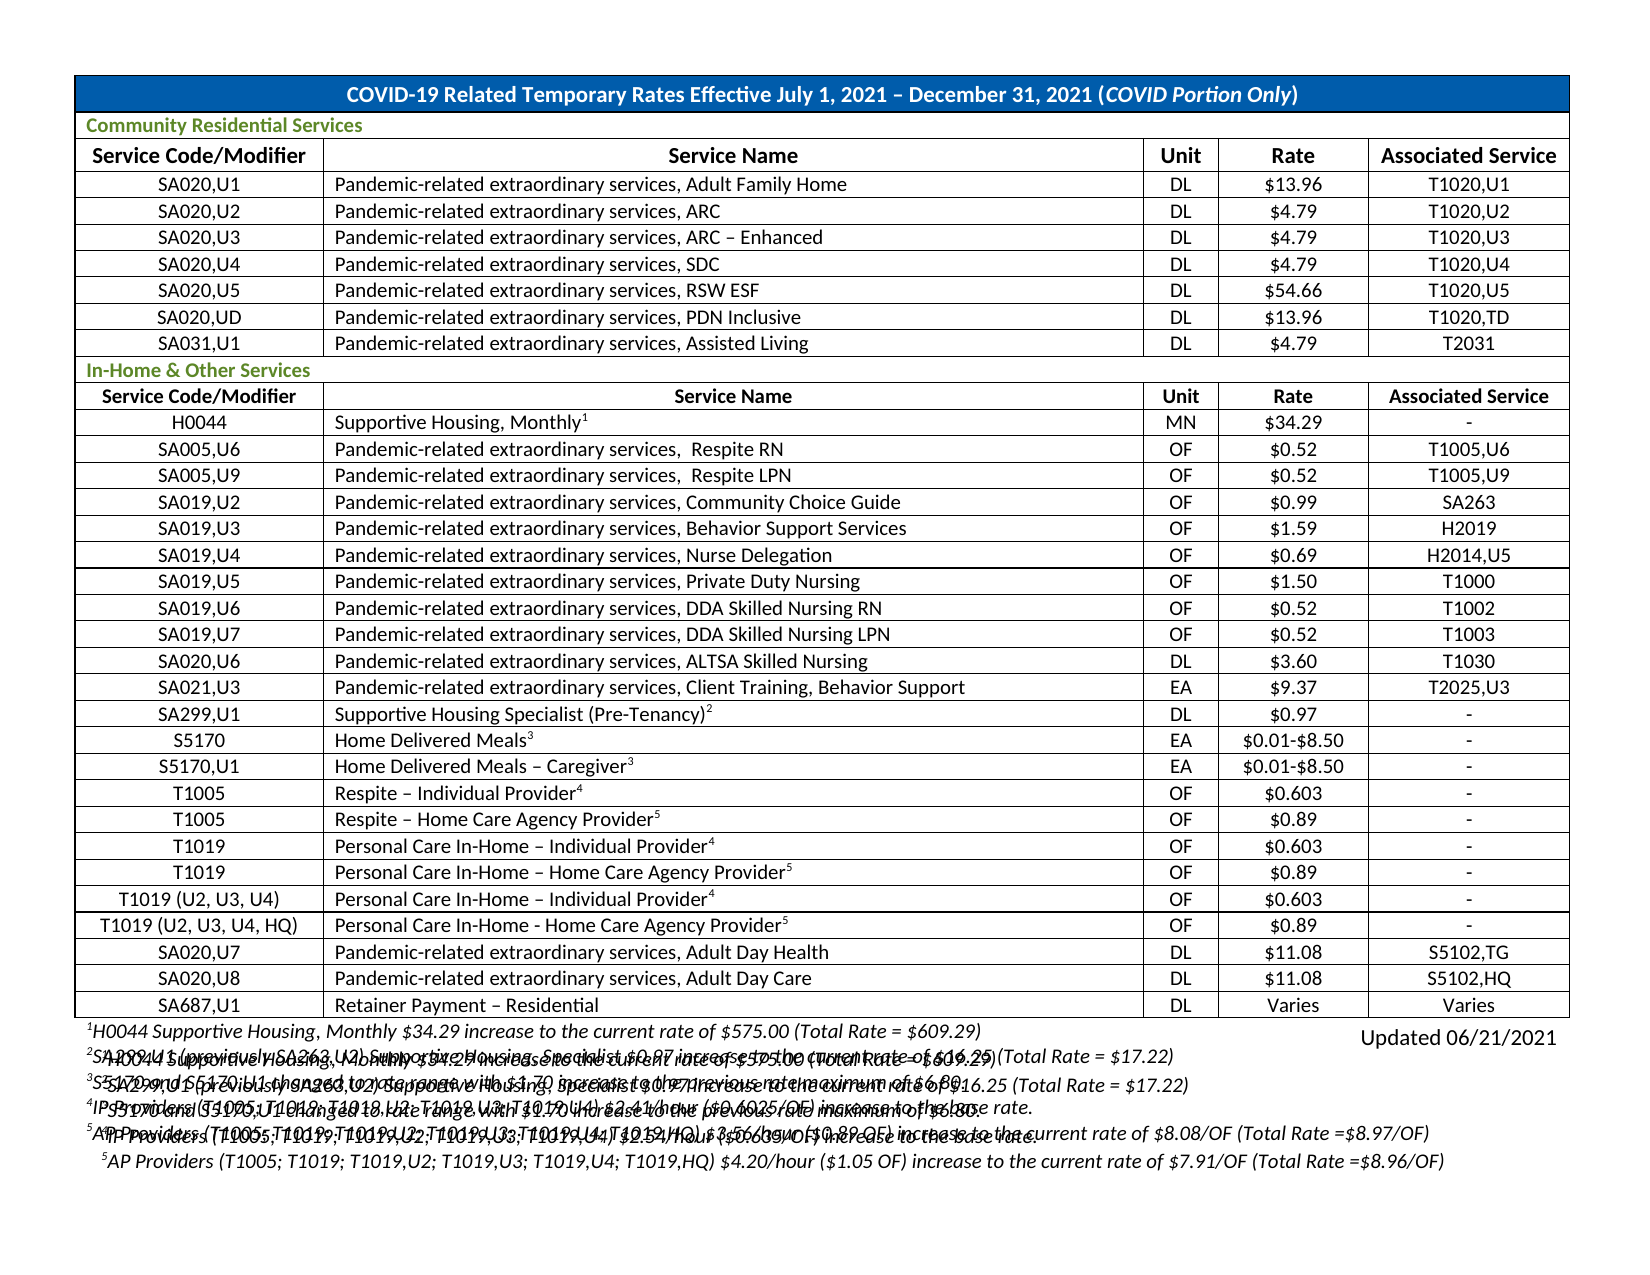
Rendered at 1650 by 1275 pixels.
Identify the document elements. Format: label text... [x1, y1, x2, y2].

table_cell Varies [1219, 992, 1368, 1017]
table_cell H0044 [76, 410, 323, 435]
table_cell Pandemic-related extraordinary services, ALTSA Skilled Nursing [324, 648, 1143, 673]
table_cell OF [1144, 621, 1218, 647]
table_cell S5102,HQ [1369, 965, 1569, 991]
table_cell $4.79 [1219, 251, 1368, 276]
table_cell Pandemic-related extraordinary services, Respite RN [324, 436, 1143, 462]
table_cell H2014,U5 [1369, 542, 1569, 567]
table_cell - [1369, 833, 1569, 858]
table_cell T1005,U9 [1369, 463, 1569, 488]
table_cell T1003 [1369, 621, 1569, 647]
table_cell Retainer Payment – Residential [324, 992, 1143, 1017]
table_cell DL [1144, 330, 1218, 356]
table_cell OF [1144, 807, 1218, 832]
table_cell Pandemic-related extraordinary services, Community Choice Guide [324, 489, 1143, 514]
table_cell Unit [1144, 139, 1218, 171]
table_cell Pandemic-related extraordinary services, ARC [324, 198, 1143, 223]
table_cell $0.603 [1219, 780, 1368, 806]
table_cell SA019,U2 [76, 489, 323, 514]
table_cell Associated Service [1369, 139, 1569, 171]
table_cell T2025,U3 [1369, 674, 1569, 700]
table_cell OF [1144, 833, 1218, 858]
table_cell SA019,U6 [76, 595, 323, 620]
table_cell $9.37 [1219, 674, 1368, 700]
table_cell DL [1144, 225, 1218, 250]
table_cell $0.52 [1219, 436, 1368, 462]
table_cell T1020,U1 [1369, 172, 1569, 197]
table_cell SA020,U6 [76, 648, 323, 673]
table_cell SA020,U7 [76, 939, 323, 964]
table_cell T1020,U4 [1369, 251, 1569, 276]
table_cell DL [1144, 965, 1218, 991]
table_cell Pandemic-related extraordinary services, DDA Skilled Nursing LPN [324, 621, 1143, 647]
table_cell $54.66 [1219, 277, 1368, 303]
table_cell - [1369, 807, 1569, 832]
table_cell SA020,U8 [76, 965, 323, 991]
table_cell Rate [1219, 139, 1368, 171]
table_cell OF [1144, 595, 1218, 620]
table_cell Pandemic-related extraordinary services, PDN Inclusive [324, 304, 1143, 329]
table_cell In-Home & Other Services [76, 357, 1569, 382]
table_cell DL [1144, 701, 1218, 726]
table_cell - [1369, 754, 1569, 779]
table_cell Respite – Home Care Agency Provider5 [324, 807, 1143, 832]
table_cell $0.01-$8.50 [1219, 754, 1368, 779]
table_cell $34.29 [1219, 410, 1368, 435]
table_cell Pandemic-related extraordinary services, Adult Day Care [324, 965, 1143, 991]
table_cell Service Name [324, 139, 1143, 171]
table_cell OF [1144, 516, 1218, 541]
table_cell 4IP Providers (T1005; T1019; T1019,U2; T1019,U3; T1019,U4) $2.41/hour ($0.6025/OF) increase to the base rate. 5AP Providers (T1005; T1019; T1019,U2; T1019,U3; T1019,U4; T1019,HQ) $3.56/hour ($0.89 OF) increase to the current rate of $8.08/OF (Total Rate =$8.97/OF) [75, 1095, 1562, 1145]
table_cell Pandemic-related extraordinary services, Behavior Support Services [324, 516, 1143, 541]
table_cell Service Code/Modifier [76, 383, 323, 409]
table_cell Personal Care In-Home – Home Care Agency Provider5 [324, 860, 1143, 885]
table_cell S5102,TG [1369, 939, 1569, 964]
table_cell EA [1144, 727, 1218, 753]
table_cell $0.52 [1219, 621, 1368, 647]
table_cell T1020,TD [1369, 304, 1569, 329]
table_cell DL [1144, 277, 1218, 303]
table_cell - [1369, 780, 1569, 806]
table_cell $0.89 [1219, 913, 1368, 938]
table_cell SA020,U2 [76, 198, 323, 223]
table_cell SA019,U4 [76, 542, 323, 567]
table_cell Supportive Housing, Monthly1 [324, 410, 1143, 435]
table_cell Pandemic-related extraordinary services, Nurse Delegation [324, 542, 1143, 567]
table_cell OF [1144, 542, 1218, 567]
table_cell $0.89 [1219, 860, 1368, 885]
table_cell Home Delivered Meals – Caregiver3 [324, 754, 1143, 779]
table_cell T1030 [1369, 648, 1569, 673]
table_cell - [1369, 913, 1569, 938]
table_cell Service Code/Modifier [76, 139, 323, 171]
table_cell Service Name [324, 383, 1143, 409]
table_cell T2031 [1369, 330, 1569, 356]
table_cell OF [1144, 780, 1218, 806]
table_cell $11.08 [1219, 939, 1368, 964]
table_cell T1019 [76, 860, 323, 885]
table_cell OF [1144, 489, 1218, 514]
table_cell T1002 [1369, 595, 1569, 620]
table_cell DL [1144, 172, 1218, 197]
table_cell SA005,U9 [76, 463, 323, 488]
table_cell Pandemic-related extraordinary services, Respite LPN [324, 463, 1143, 488]
table_cell SA021,U3 [76, 674, 323, 700]
table_cell DL [1144, 251, 1218, 276]
table_cell T1019 (U2, U3, U4) [76, 886, 323, 911]
table_cell SA020,U1 [76, 172, 323, 197]
table_cell DL [1144, 304, 1218, 329]
table_cell T1020,U2 [1369, 198, 1569, 223]
table_cell DL [1144, 198, 1218, 223]
table_cell Pandemic-related extraordinary services, Client Training, Behavior Support [324, 674, 1143, 700]
table_cell $4.79 [1219, 225, 1368, 250]
table_cell SA020,U4 [76, 251, 323, 276]
table_cell $11.08 [1219, 965, 1368, 991]
table_cell MN [1144, 410, 1218, 435]
table_cell $13.96 [1219, 172, 1368, 197]
table_cell Personal Care In-Home – Individual Provider4 [324, 833, 1143, 858]
table_cell T1005 [76, 807, 323, 832]
table_cell Community Residential Services [76, 113, 1569, 138]
table_cell Home Delivered Meals3 [324, 727, 1143, 753]
table_cell $4.79 [1219, 198, 1368, 223]
table_cell T1005,U6 [1369, 436, 1569, 462]
table_cell $0.52 [1219, 595, 1368, 620]
table_cell T1019 (U2, U3, U4, HQ) [76, 913, 323, 938]
table_cell EA [1144, 754, 1218, 779]
table_cell H2019 [1369, 516, 1569, 541]
table_cell Unit [1144, 383, 1218, 409]
table_cell SA687,U1 [76, 992, 323, 1017]
table_cell $0.01-$8.50 [1219, 727, 1368, 753]
table_cell OF [1144, 436, 1218, 462]
table_cell SA020,UD [76, 304, 323, 329]
table_cell SA263 [1369, 489, 1569, 514]
table_cell $3.60 [1219, 648, 1368, 673]
table_cell $0.52 [1219, 463, 1368, 488]
table_cell Pandemic-related extraordinary services, Adult Family Home [324, 172, 1143, 197]
table_cell Pandemic-related extraordinary services, RSW ESF [324, 277, 1143, 303]
table_cell Respite – Individual Provider4 [324, 780, 1143, 806]
table_cell OF [1144, 463, 1218, 488]
table_cell Varies [1369, 992, 1569, 1017]
table_header 1H0044 Supportive Housing, Monthly $34.29 increase to the current rate of $575.00 (Total Rate = $609.29) [75, 1018, 1562, 1044]
table_cell Pandemic-related extraordinary services, SDC [324, 251, 1143, 276]
table_cell 2SA299,U1 (previously SA263,U2) Supportive Housing, Specialist $0.97 increase to the current rate of $16.25 (Total Rate = $17.22) 3S5170 and S5170,U1 changed to rate range with $1.70 increase to the previous rate maximum of $6.80. [75, 1044, 1562, 1094]
table_cell T1000 [1369, 569, 1569, 594]
table_cell - [1369, 886, 1569, 911]
table_cell S5170,U1 [76, 754, 323, 779]
table_cell Associated Service [1369, 383, 1569, 409]
table_cell $4.79 [1219, 330, 1368, 356]
table_cell $1.59 [1219, 516, 1368, 541]
table_cell DL [1144, 648, 1218, 673]
table_cell T1020,U3 [1369, 225, 1569, 250]
table_cell - [1369, 727, 1569, 753]
table_cell SA019,U7 [76, 621, 323, 647]
table_cell $0.89 [1219, 807, 1368, 832]
table_cell OF [1144, 860, 1218, 885]
table_cell SA005,U6 [76, 436, 323, 462]
table_cell SA020,U3 [76, 225, 323, 250]
table_cell EA [1144, 674, 1218, 700]
table_cell $0.99 [1219, 489, 1368, 514]
table_cell Pandemic-related extraordinary services, Private Duty Nursing [324, 569, 1143, 594]
table_cell OF [1144, 913, 1218, 938]
table_cell - [1369, 410, 1569, 435]
table_cell $0.603 [1219, 833, 1368, 858]
table_cell $0.69 [1219, 542, 1368, 567]
table_cell SA020,U5 [76, 277, 323, 303]
table_cell OF [1144, 569, 1218, 594]
table_cell T1019 [76, 833, 323, 858]
table_cell SA031,U1 [76, 330, 323, 356]
table_cell Pandemic-related extraordinary services, DDA Skilled Nursing RN [324, 595, 1143, 620]
table_cell $1.50 [1219, 569, 1368, 594]
table_cell DL [1144, 992, 1218, 1017]
table_cell Supportive Housing Specialist (Pre-Tenancy)2 [324, 701, 1143, 726]
table_cell OF [1144, 886, 1218, 911]
table_cell SA019,U3 [76, 516, 323, 541]
table_cell - [1369, 860, 1569, 885]
table_cell Rate [1219, 383, 1368, 409]
table_cell S5170 [76, 727, 323, 753]
table_cell $0.97 [1219, 701, 1368, 726]
table_cell Pandemic-related extraordinary services, Adult Day Health [324, 939, 1143, 964]
table_cell Pandemic-related extraordinary services, Assisted Living [324, 330, 1143, 356]
table_cell SA299,U1 [76, 701, 323, 726]
table_cell Personal Care In-Home – Individual Provider4 [324, 886, 1143, 911]
table_cell Pandemic-related extraordinary services, ARC – Enhanced [324, 225, 1143, 250]
table_cell $0.603 [1219, 886, 1368, 911]
table_header COVID-19 Related Temporary Rates Effective July 1, 2021 – December 31, 2021 (COVID Portion Only) [76, 76, 1569, 111]
table_cell Personal Care In-Home - Home Care Agency Provider5 [324, 913, 1143, 938]
table_cell DL [1144, 939, 1218, 964]
table_cell T1020,U5 [1369, 277, 1569, 303]
table_cell $13.96 [1219, 304, 1368, 329]
table_cell - [1369, 701, 1569, 726]
table_cell SA019,U5 [76, 569, 323, 594]
table_cell T1005 [76, 780, 323, 806]
